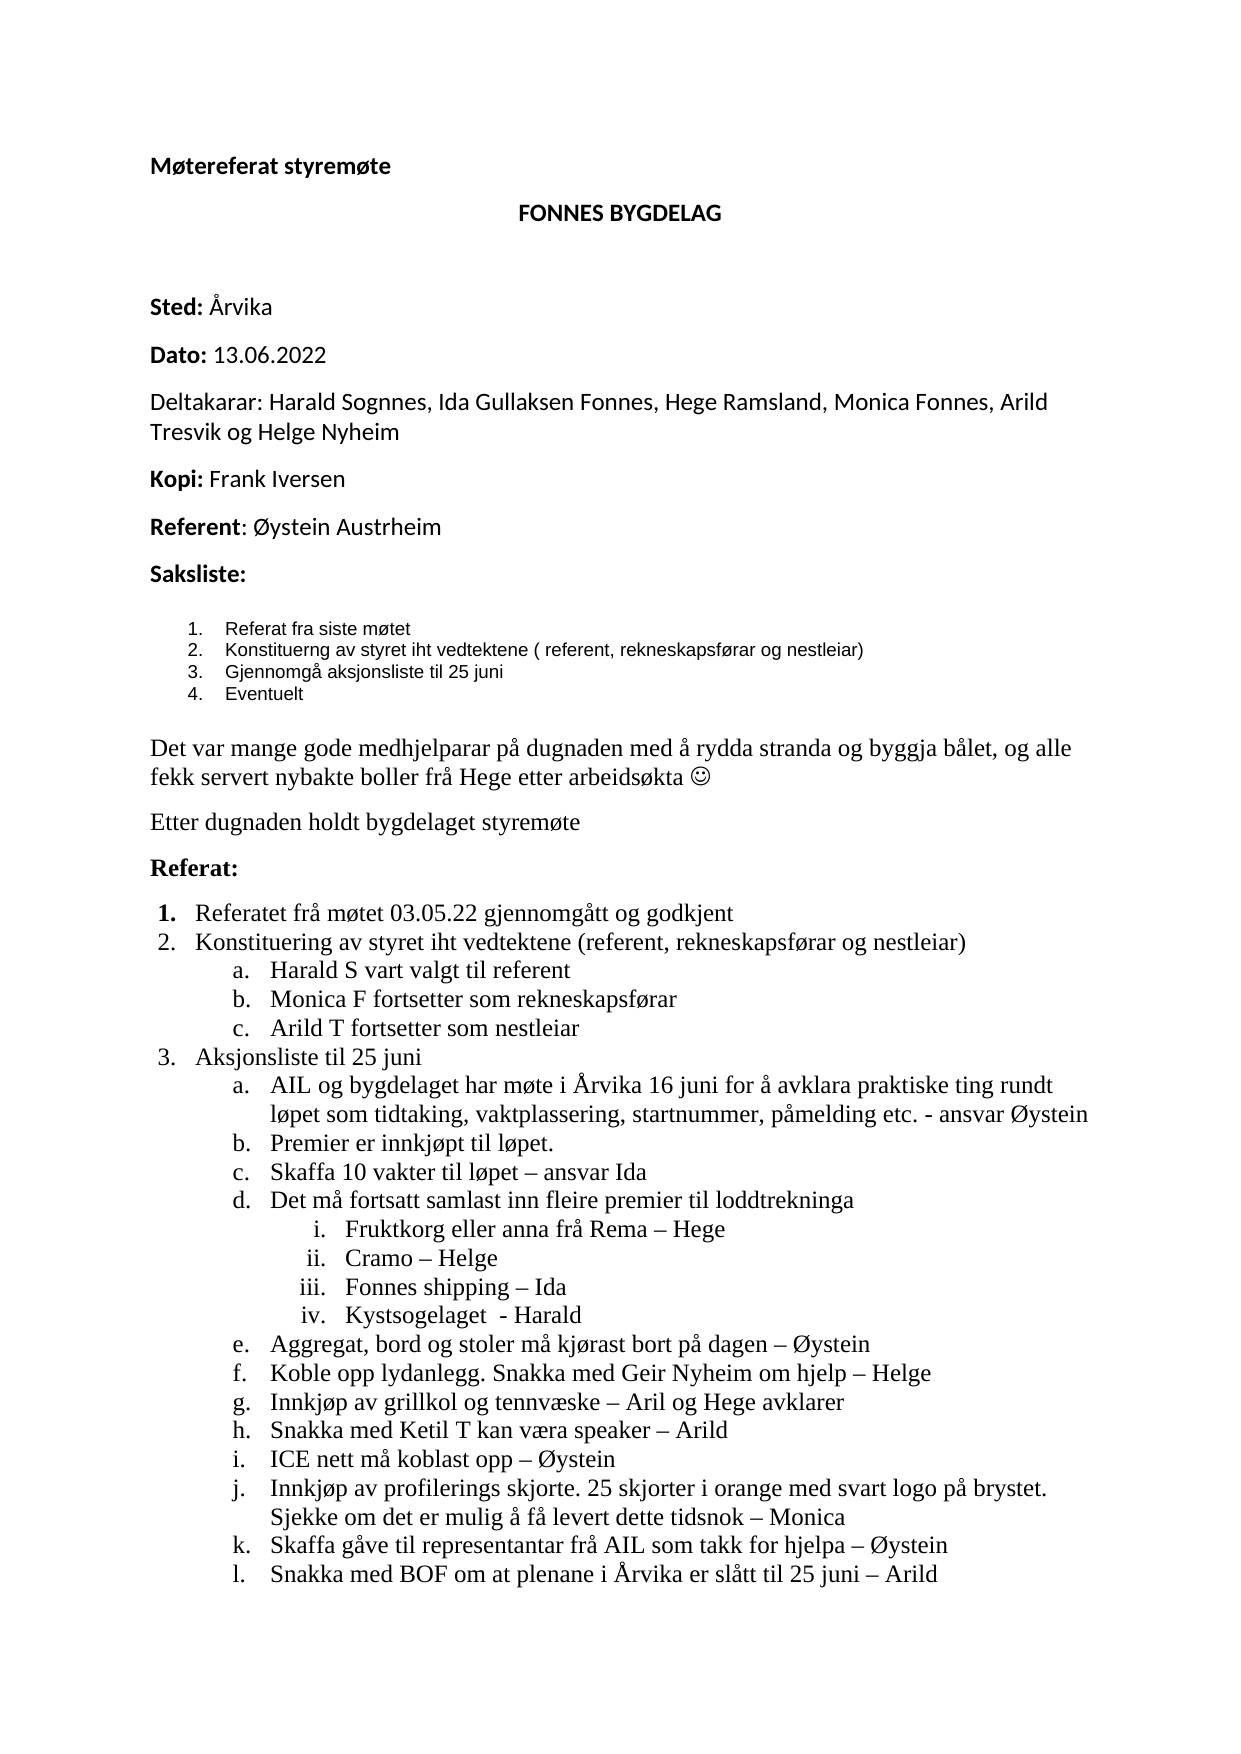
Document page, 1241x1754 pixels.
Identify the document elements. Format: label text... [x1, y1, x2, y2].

text Møtereferat styremøte [150, 150, 1090, 181]
list Arild T fortsetter som nestleiar [232, 1013, 1090, 1042]
list Skaffa gåve til representantar frå AIL som takk for hjelpa – Øystein [232, 1531, 1090, 1559]
list Fruktkorg eller anna frå Rema – Hege [326, 1214, 1090, 1243]
list Kystsogelaget - Harald [326, 1301, 1090, 1329]
list Referatet frå møtet 03.05.22 gjennomgått og godkjent [157, 898, 1090, 927]
text Etter dugnaden holdt bygdelaget styremøte [150, 807, 1090, 836]
text Det var mange gode medhjelparar på dugnaden med å rydda stranda og byggja bålet, og alle fekk servert nybakte boller frå Hege etter arbeidsøkta [150, 733, 1090, 791]
list Koble opp lydanlegg. Snakka med Geir Nyheim om hjelp – Helge [232, 1358, 1090, 1387]
text Referent: Øystein Austrheim [150, 511, 1090, 541]
list Fonnes shipping – Ida [326, 1272, 1090, 1301]
list Harald S vart valgt til referent [232, 956, 1090, 984]
text Sted: Årvika [150, 292, 1090, 322]
list Monica F fortsetter som rekneskapsførar [232, 984, 1090, 1013]
list Innkjøp av profilerings skjorte. 25 skjorter i orange med svart logo på brystet. Sjekke om det er mulig å få levert dette tidsnok – Monica [232, 1473, 1090, 1531]
list ICE nett må koblast opp – Øystein [232, 1444, 1090, 1473]
list Snakka med BOF om at plenane i Årvika er slått til 25 juni – Arild [232, 1559, 1090, 1588]
text FONNES BYGDELAG [150, 197, 1090, 228]
text Dato: 13.06.2022 [150, 339, 1090, 369]
text Referat: [150, 853, 1090, 881]
list Konstituerng av styret iht vedtektene ( referent, rekneskapsførar og nestleiar) [187, 639, 1090, 661]
list Eventuelt [187, 682, 1090, 704]
list Det må fortsatt samlast inn fleire premier til loddtrekninga [232, 1186, 1090, 1214]
list Cramo – Helge [326, 1243, 1090, 1272]
list Referat fra siste møtet [187, 618, 1090, 639]
list AIL og bygdelaget har møte i Årvika 16 juni for å avklara praktiske ting rundt løpet som tidtaking, vaktplassering, startnummer, påmelding etc. - ansvar Øystein [232, 1071, 1090, 1128]
text Deltakarar: Harald Sognnes, Ida Gullaksen Fonnes, Hege Ramsland, Monica Fonnes, Arild Tresvik og Helge Nyheim [150, 386, 1090, 447]
list Aggregat, bord og stoler må kjørast bort på dagen – Øystein [232, 1329, 1090, 1358]
list Gjennomgå aksjonsliste til 25 juni [187, 661, 1090, 682]
list Skaffa 10 vakter til løpet – ansvar Ida [232, 1157, 1090, 1186]
text Kopi: Frank Iversen [150, 464, 1090, 494]
list Innkjøp av grillkol og tennvæske – Aril og Hege avklarer [232, 1387, 1090, 1416]
list Snakka med Ketil T kan væra speaker – Arild [232, 1416, 1090, 1444]
list Aksjonsliste til 25 juni [157, 1042, 1090, 1071]
list Konstituering av styret iht vedtektene (referent, rekneskapsførar og nestleiar) [157, 927, 1090, 956]
list Premier er innkjøpt til løpet. [232, 1128, 1090, 1157]
text Saksliste: [150, 558, 1090, 588]
